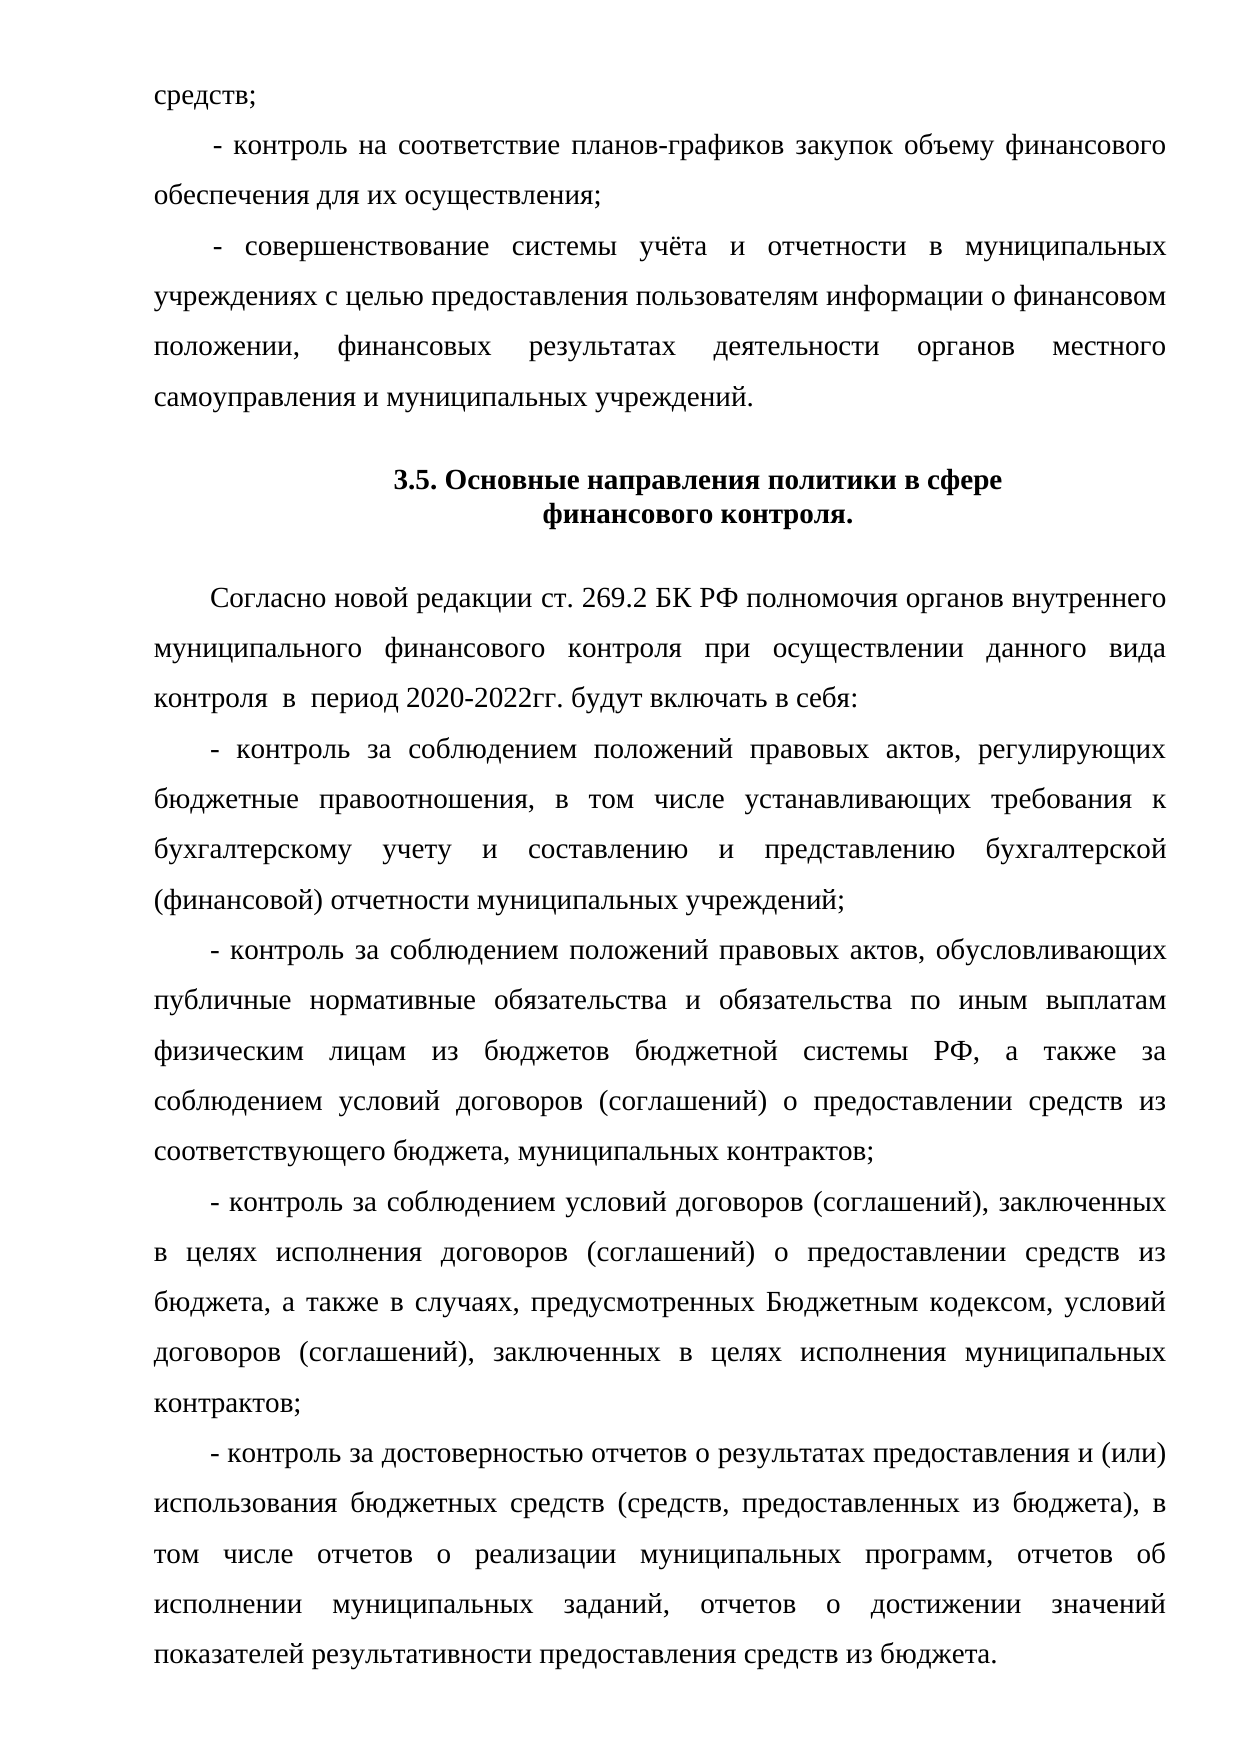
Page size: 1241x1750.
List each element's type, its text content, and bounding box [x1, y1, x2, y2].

text - совершенствование системы учёта и отчетности в муниципальных учреждениях с целью предоставления пользователям информации о финансовом положении, финансовых результатах деятельности органов местного самоуправления и муниципальных учреждений. [153, 228, 1167, 412]
text 3.5. Основные направления политики в сфере [153, 462, 1167, 496]
text - контроль за соблюдением положений правовых актов, обусловливающих публичные нормативные обязательства и обязательства по иным выплатам физическим лицам из бюджетов бюджетной системы РФ, а также за соблюдением условий договоров (соглашений) о предоставлении средств из соответствующего бюджета, муниципальных контрактов; [153, 932, 1167, 1167]
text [153, 77, 1167, 110]
text финансового контроля. [153, 496, 1167, 529]
text - контроль за соблюдением условий договоров (соглашений), заключенных в целях исполнения договоров (соглашений) о предоставлении средств из бюджета, а также в случаях, предусмотренных Бюджетным кодексом, условий договоров (соглашений), заключенных в целях исполнения муниципальных контрактов; [153, 1184, 1167, 1418]
text - контроль на соответствие планов-графиков закупок объему финансового обеспечения для их осуществления; [153, 127, 1167, 211]
text - контроль за соблюдением положений правовых актов, регулирующих бюджетные правоотношения, в том числе устанавливающих требования к бухгалтерскому учету и составлению и представлению бухгалтерской (финансовой) отчетности муниципальных учреждений; [153, 731, 1167, 915]
text - контроль за достоверностью отчетов о результатах предоставления и (или) использования бюджетных средств (средств, предоставленных из бюджета), в том числе отчетов о реализации муниципальных программ, отчетов об исполнении муниципальных заданий, отчетов о достижении значений показателей результативности предоставления средств из бюджета. [153, 1435, 1167, 1670]
text Согласно новой редакции ст. 269.2 БК РФ полномочия органов внутреннего муниципального финансового контроля при осуществлении данного вида контроля в период 2020-2022гг. будут включать в себя: [153, 580, 1167, 714]
